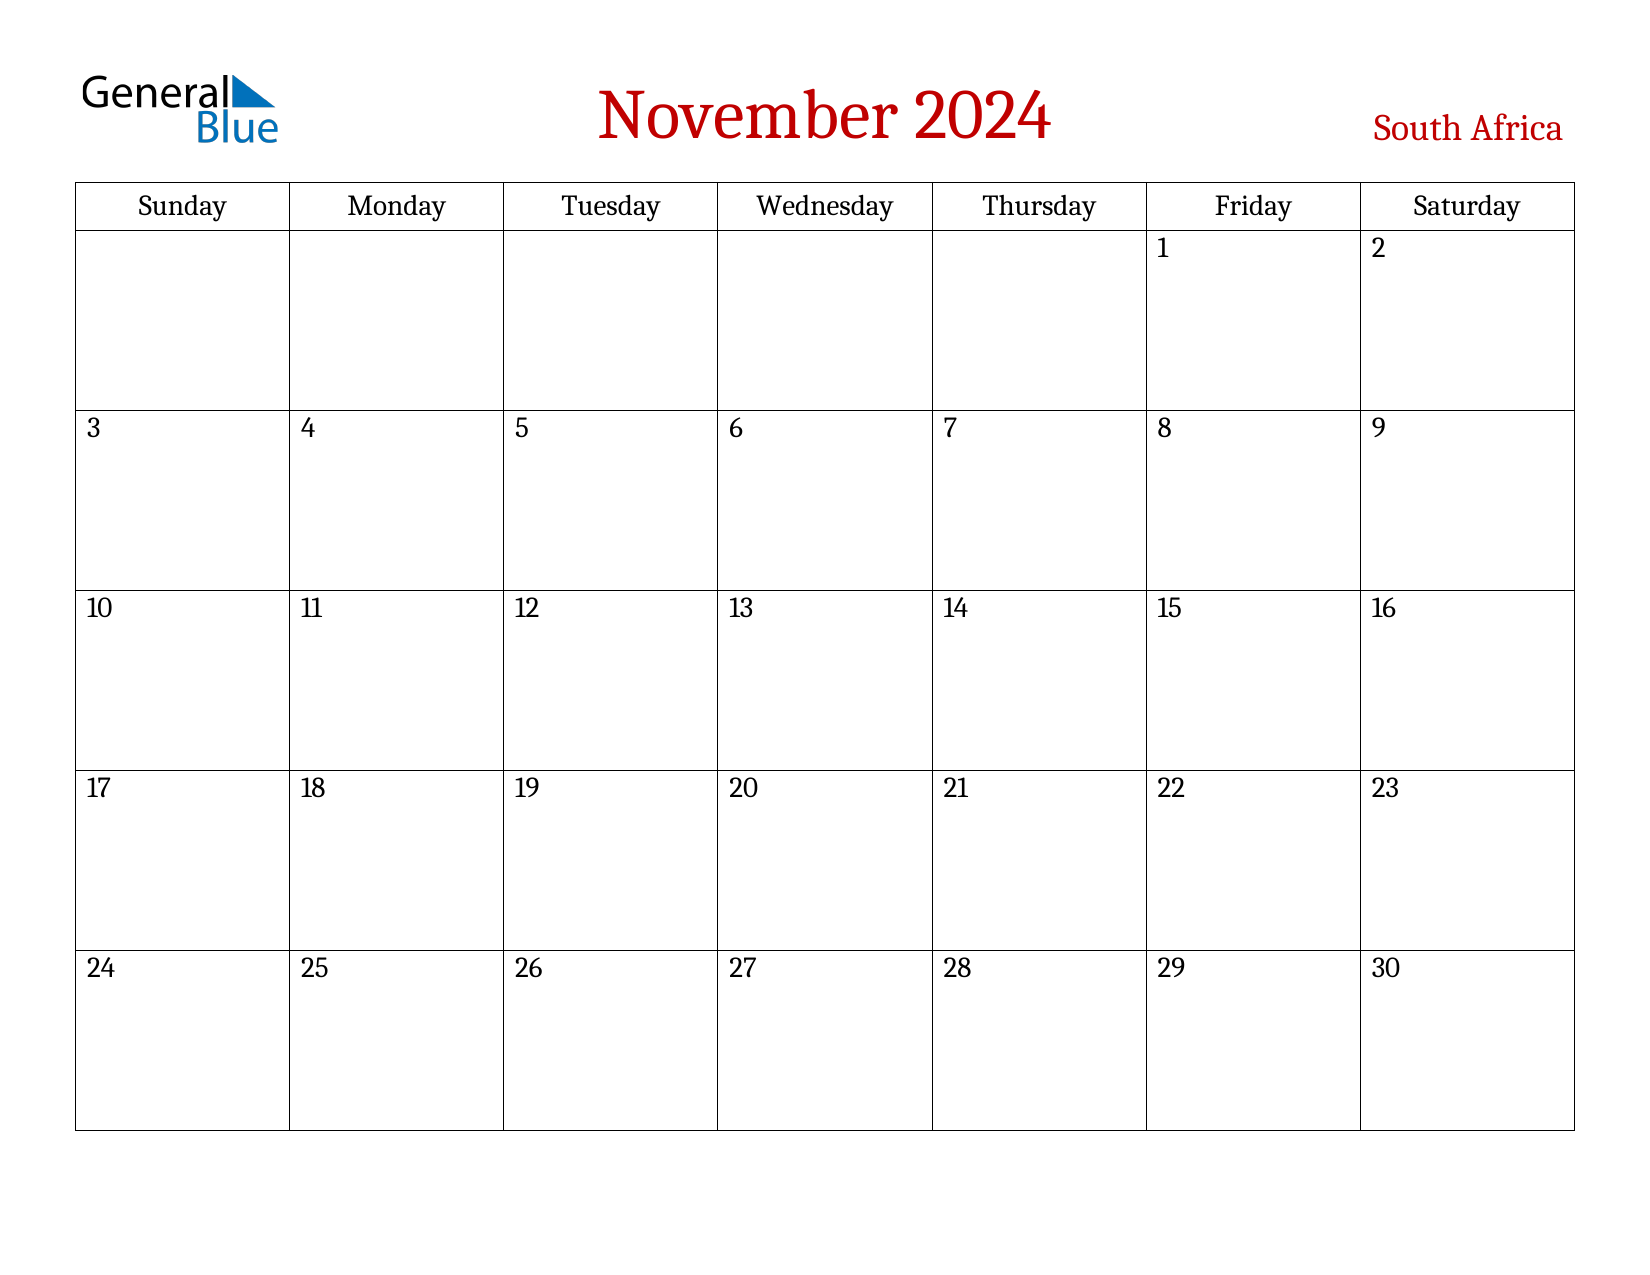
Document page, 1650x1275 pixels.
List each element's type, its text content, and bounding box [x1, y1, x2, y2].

table_cell [504, 231, 717, 264]
table_cell 7 [933, 411, 1146, 444]
table_cell [718, 625, 932, 770]
table_cell 28 [933, 951, 1146, 985]
table_cell 2 [1361, 231, 1574, 264]
table_cell 29 [1147, 951, 1360, 985]
table_cell 12 [504, 591, 717, 625]
table_cell [933, 265, 1146, 410]
table_cell 20 [718, 771, 932, 805]
table_cell [1361, 625, 1574, 770]
table_cell [76, 625, 289, 770]
table_cell [718, 231, 932, 264]
table_cell [933, 445, 1146, 590]
picture [82, 75, 278, 143]
table_cell Tuesday [504, 183, 717, 230]
table_cell [933, 625, 1146, 770]
table_cell [1147, 985, 1360, 1130]
table_cell 18 [290, 771, 503, 805]
table_cell [76, 985, 289, 1130]
table_cell 22 [1147, 771, 1360, 805]
table_cell 11 [290, 591, 503, 625]
table_cell 15 [1147, 591, 1360, 625]
table_cell 21 [933, 771, 1146, 805]
table_cell 24 [76, 951, 289, 985]
table_cell Saturday [1361, 183, 1574, 230]
table_cell 16 [1361, 591, 1574, 625]
table_cell Wednesday [718, 183, 932, 230]
table_cell 3 [76, 411, 289, 444]
table_cell [718, 985, 932, 1130]
table_cell [290, 231, 503, 264]
table_cell [290, 265, 503, 410]
table_cell 25 [290, 951, 503, 985]
table_cell [504, 985, 717, 1130]
table_cell 27 [718, 951, 932, 985]
table_cell 9 [1361, 411, 1574, 444]
table_cell 23 [1361, 771, 1574, 805]
table_cell [1361, 445, 1574, 590]
table_header South Africa [1146, 75, 1574, 182]
table_cell [76, 265, 289, 410]
table_cell [1361, 805, 1574, 950]
table_cell [1361, 265, 1574, 410]
table_cell [76, 445, 289, 590]
table_cell [290, 805, 503, 950]
table_cell 6 [718, 411, 932, 444]
table_cell Monday [290, 183, 503, 230]
table_cell 17 [76, 771, 289, 805]
table_cell [504, 805, 717, 950]
table_cell [1147, 445, 1360, 590]
table_cell Sunday [76, 183, 289, 230]
table_cell 19 [504, 771, 717, 805]
table_cell [290, 625, 503, 770]
table_cell [718, 805, 932, 950]
table_cell 8 [1147, 411, 1360, 444]
table_cell [504, 445, 717, 590]
table_cell 13 [718, 591, 932, 625]
table_header November 2024 [504, 75, 1146, 182]
table_cell [76, 805, 289, 950]
table_header [76, 75, 503, 182]
table_cell [933, 805, 1146, 950]
table_cell 14 [933, 591, 1146, 625]
table_cell [504, 625, 717, 770]
table_cell [290, 445, 503, 590]
table_cell Friday [1147, 183, 1360, 230]
table_cell 4 [290, 411, 503, 444]
table_cell [1147, 625, 1360, 770]
table_cell Thursday [933, 183, 1146, 230]
table_cell [1147, 265, 1360, 410]
table_cell [718, 265, 932, 410]
table_cell 5 [504, 411, 717, 444]
table_cell [76, 231, 289, 264]
table_cell 30 [1361, 951, 1574, 985]
table_cell 10 [76, 591, 289, 625]
table_cell [933, 231, 1146, 264]
table_cell [718, 445, 932, 590]
table_cell 1 [1147, 231, 1360, 264]
table_cell [1361, 985, 1574, 1130]
table_cell [290, 985, 503, 1130]
table_cell [933, 985, 1146, 1130]
table_cell [504, 265, 717, 410]
table_cell 26 [504, 951, 717, 985]
table_cell [1147, 805, 1360, 950]
